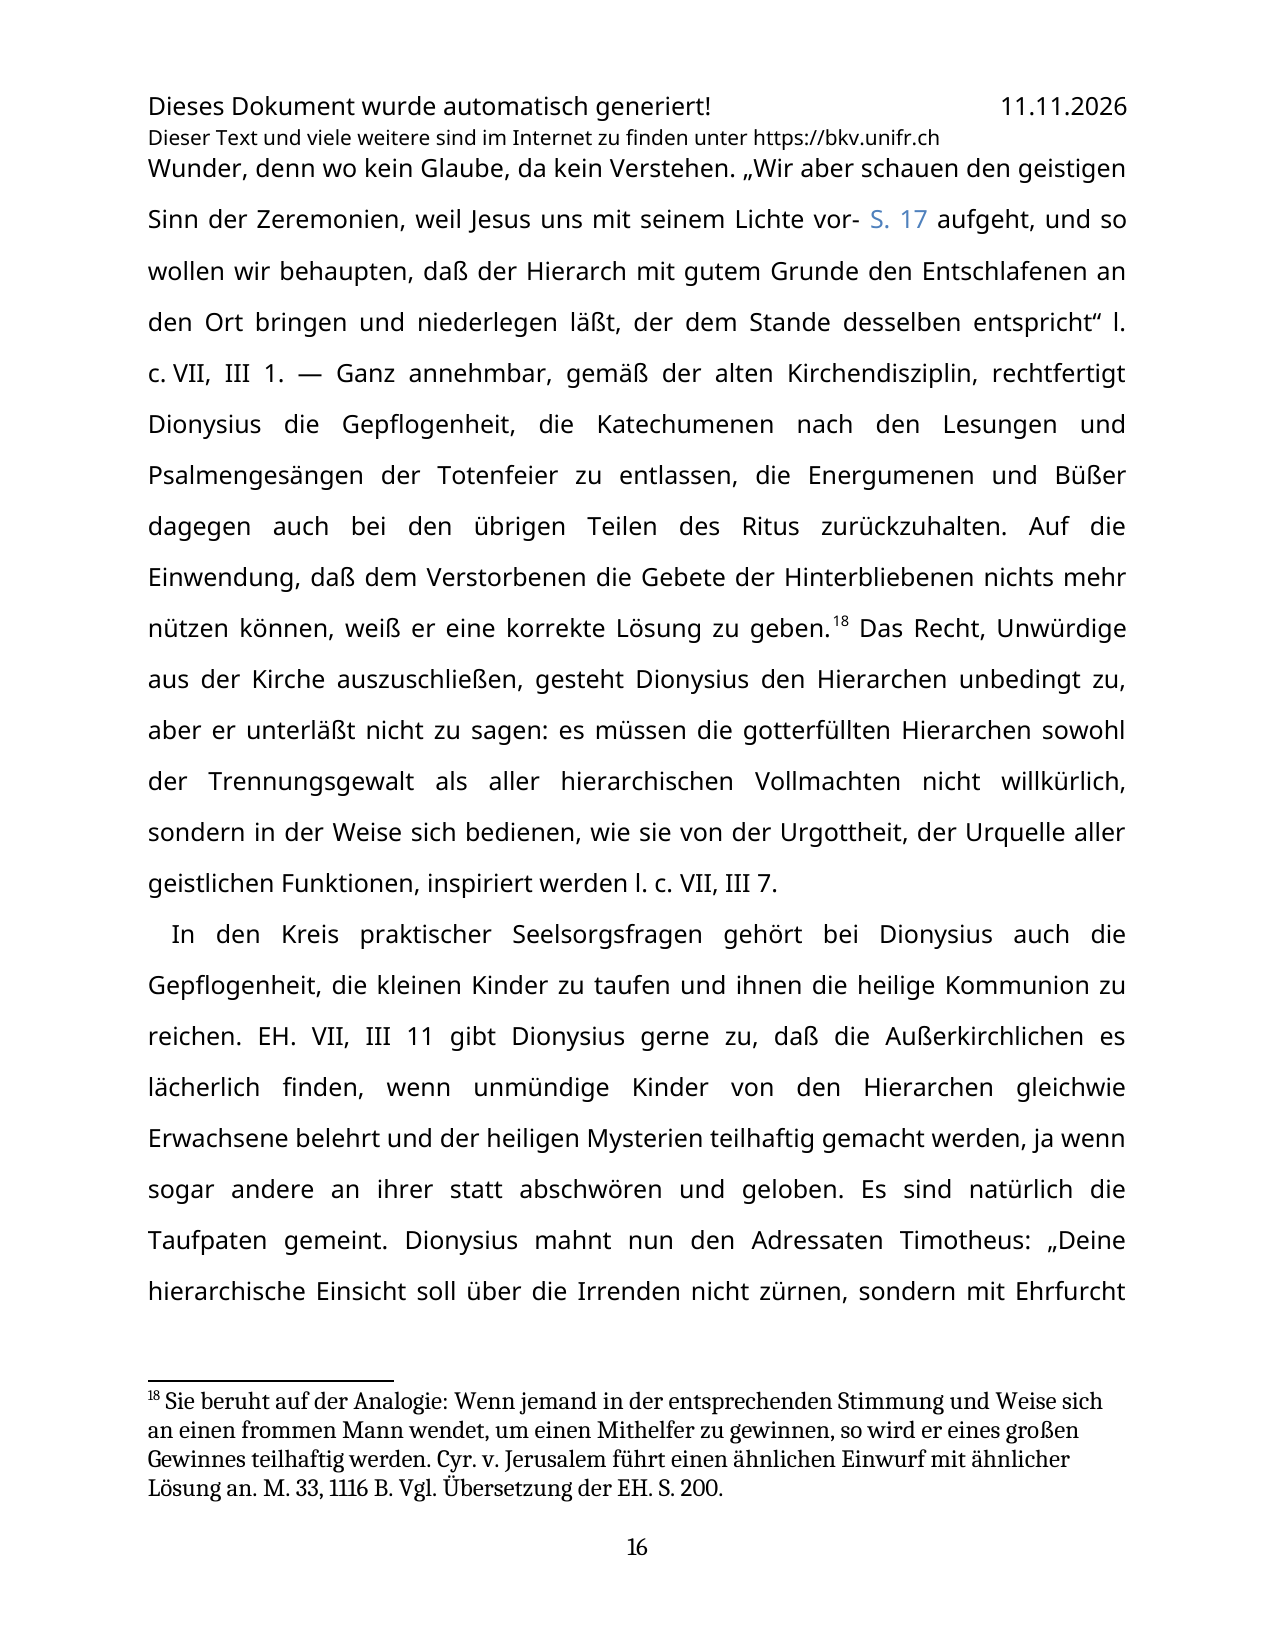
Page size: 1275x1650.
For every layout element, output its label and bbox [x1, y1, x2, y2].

text [148, 917, 1127, 1308]
text [148, 151, 1127, 900]
